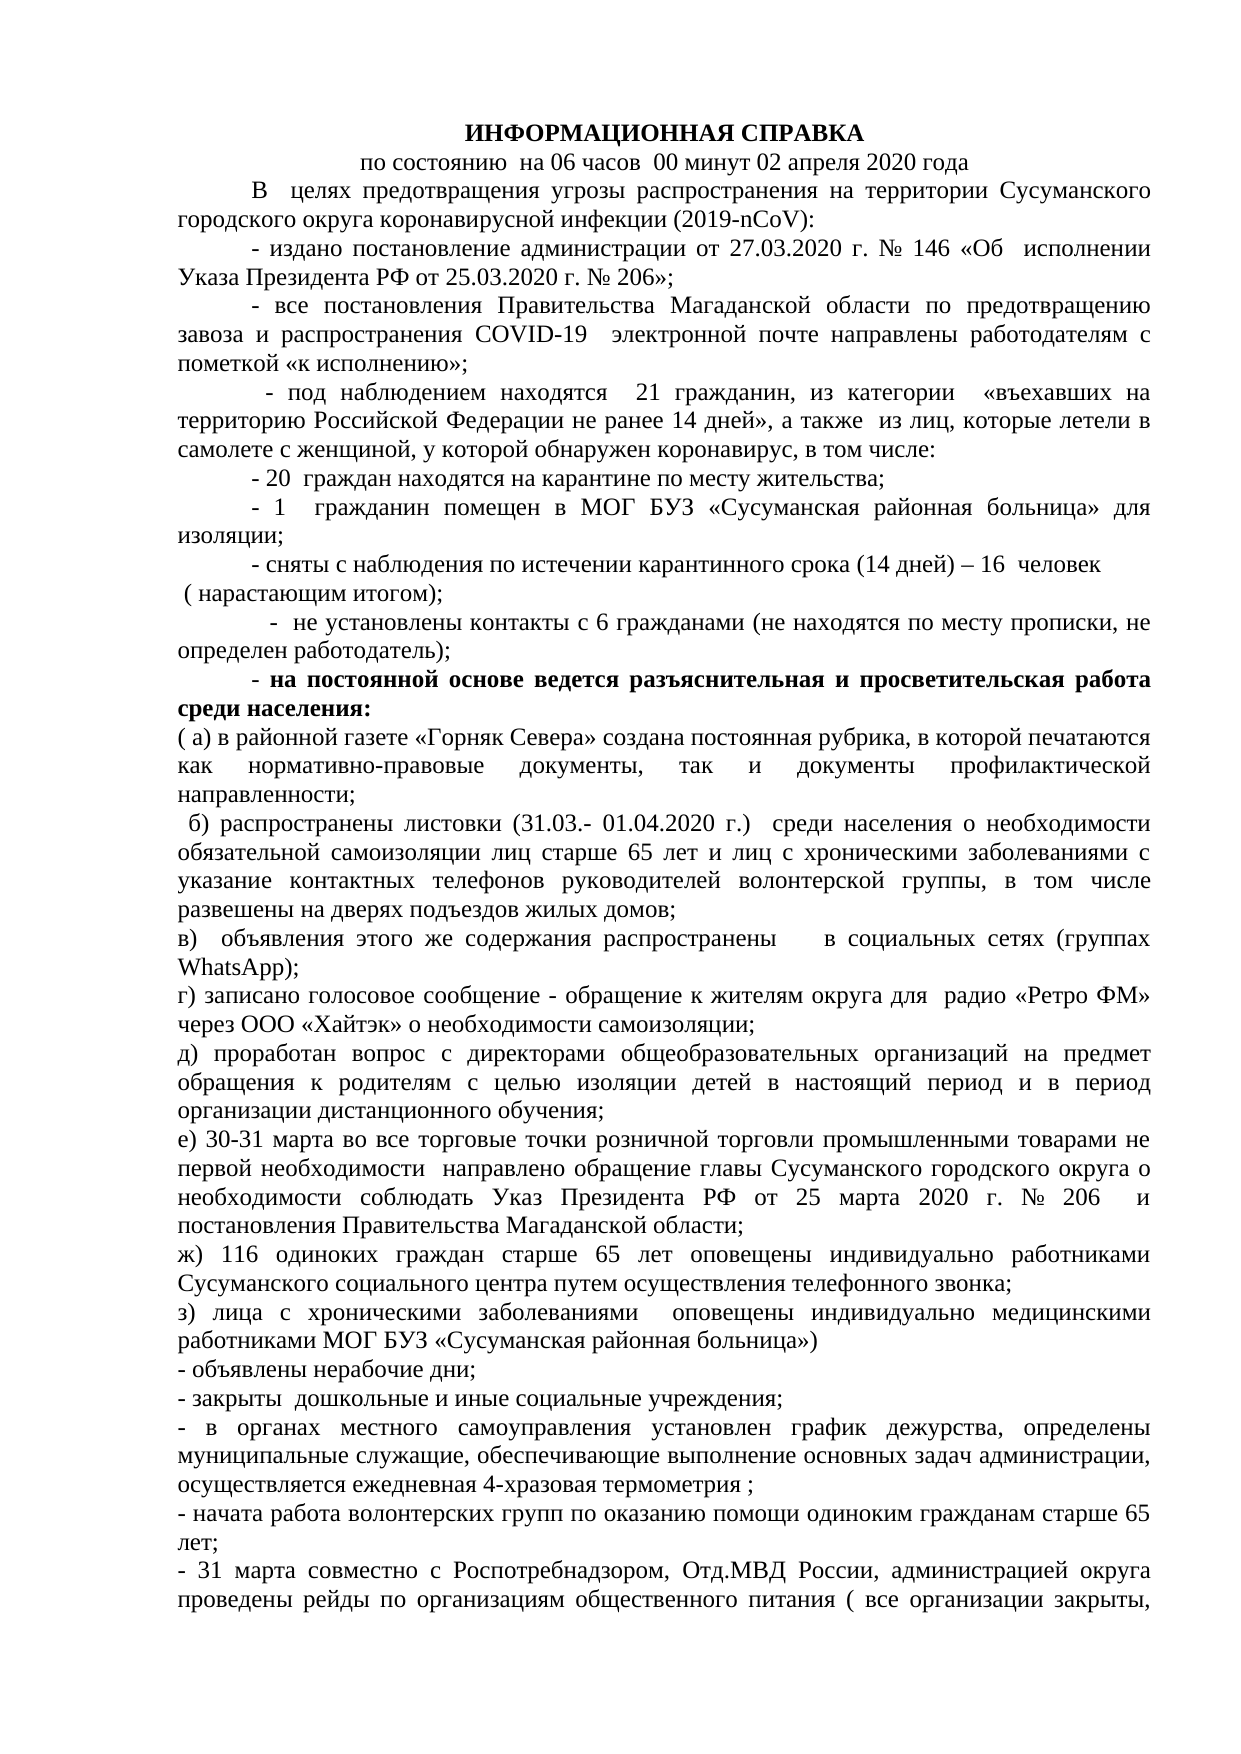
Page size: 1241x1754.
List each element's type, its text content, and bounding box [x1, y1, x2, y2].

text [177, 1556, 1152, 1613]
text - объявлены нерабочие дни; [177, 1354, 1152, 1383]
text з) лица с хроническими заболеваниями оповещены индивидуально медицинскими работниками МОГ БУЗ «Сусуманская районная больница») [177, 1297, 1152, 1354]
text - 1 гражданин помещен в МОГ БУЗ «Сусуманская районная больница» для изоляции; [177, 492, 1152, 549]
text по состоянию на 06 часов 00 минут 02 апреля 2020 года [177, 147, 1152, 176]
text - на постоянной основе ведется разъяснительная и просветительская работа среди населения: [177, 664, 1152, 722]
text в) объявления этого же содержания распространены в социальных сетях (группах WhatsApp); [177, 923, 1152, 981]
text б) распространены листовки (31.03.- 01.04.2020 г.) среди населения о необходимости обязательной самоизоляции лиц старше 65 лет и лиц с хроническими заболеваниями с указание контактных телефонов руководителей волонтерской группы, в том числе развешены на дверях подъездов жилых домов; [177, 808, 1152, 923]
text ИНФОРМАЦИОННАЯ СПРАВКА [177, 118, 1152, 147]
text д) проработан вопрос с директорами общеобразовательных организаций на предмет обращения к родителям с целью изоляции детей в настоящий период и в период организации дистанционного обучения; [177, 1038, 1152, 1124]
text - в органах местного самоуправления установлен график дежурства, определены муниципальные служащие, обеспечивающие выполнение основных задач администрации, осуществляется ежедневная 4-хразовая термометрия ; [177, 1412, 1152, 1498]
text ( нарастающим итогом); [177, 578, 1152, 607]
text ж) 116 одиноких граждан старше 65 лет оповещены индивидуально работниками Сусуманского социального центра путем осуществления телефонного звонка; [177, 1239, 1152, 1297]
text - издано постановление администрации от 27.03.2020 г. № 146 «Об исполнении Указа Президента РФ от 25.03.2020 г. № 206»; [177, 233, 1152, 291]
text г) записано голосовое сообщение - обращение к жителям округа для радио «Ретро ФМ» через ООО «Хайтэк» о необходимости самоизоляции; [177, 981, 1152, 1038]
text е) 30-31 марта во все торговые точки розничной торговли промышленными товарами не первой необходимости направлено обращение главы Сусуманского городского округа о необходимости соблюдать Указ Президента РФ от 25 марта 2020 г. № 206 и постановления Правительства Магаданской области; [177, 1124, 1152, 1239]
text ( а) в районной газете «Горняк Севера» создана постоянная рубрика, в которой печатаются как нормативно-правовые документы, так и документы профилактической направленности; [177, 722, 1152, 808]
text - сняты с наблюдения по истечении карантинного срока (14 дней) – 16 человек [177, 549, 1152, 578]
text - не установлены контакты с 6 гражданами (не находятся по месту прописки, не определен работодатель); [177, 607, 1152, 664]
text - 20 граждан находятся на карантине по месту жительства; [177, 463, 1152, 492]
text - закрыты дошкольные и иные социальные учреждения; [177, 1383, 1152, 1412]
text - под наблюдением находятся 21 гражданин, из категории «въехавших на территорию Российской Федерации не ранее 14 дней», а также из лиц, которые летели в самолете с женщиной, у которой обнаружен коронавирус, в том числе: [177, 377, 1152, 463]
text - все постановления Правительства Магаданской области по предотвращению завоза и распространения COVID-19 электронной почте направлены работодателям с пометкой «к исполнению»; [177, 291, 1152, 377]
text - начата работа волонтерских групп по оказанию помощи одиноким гражданам старше 65 лет; [177, 1498, 1152, 1556]
text В целях предотвращения угрозы распространения на территории Сусуманского городского округа коронавирусной инфекции (2019-nCoV): [177, 176, 1152, 233]
